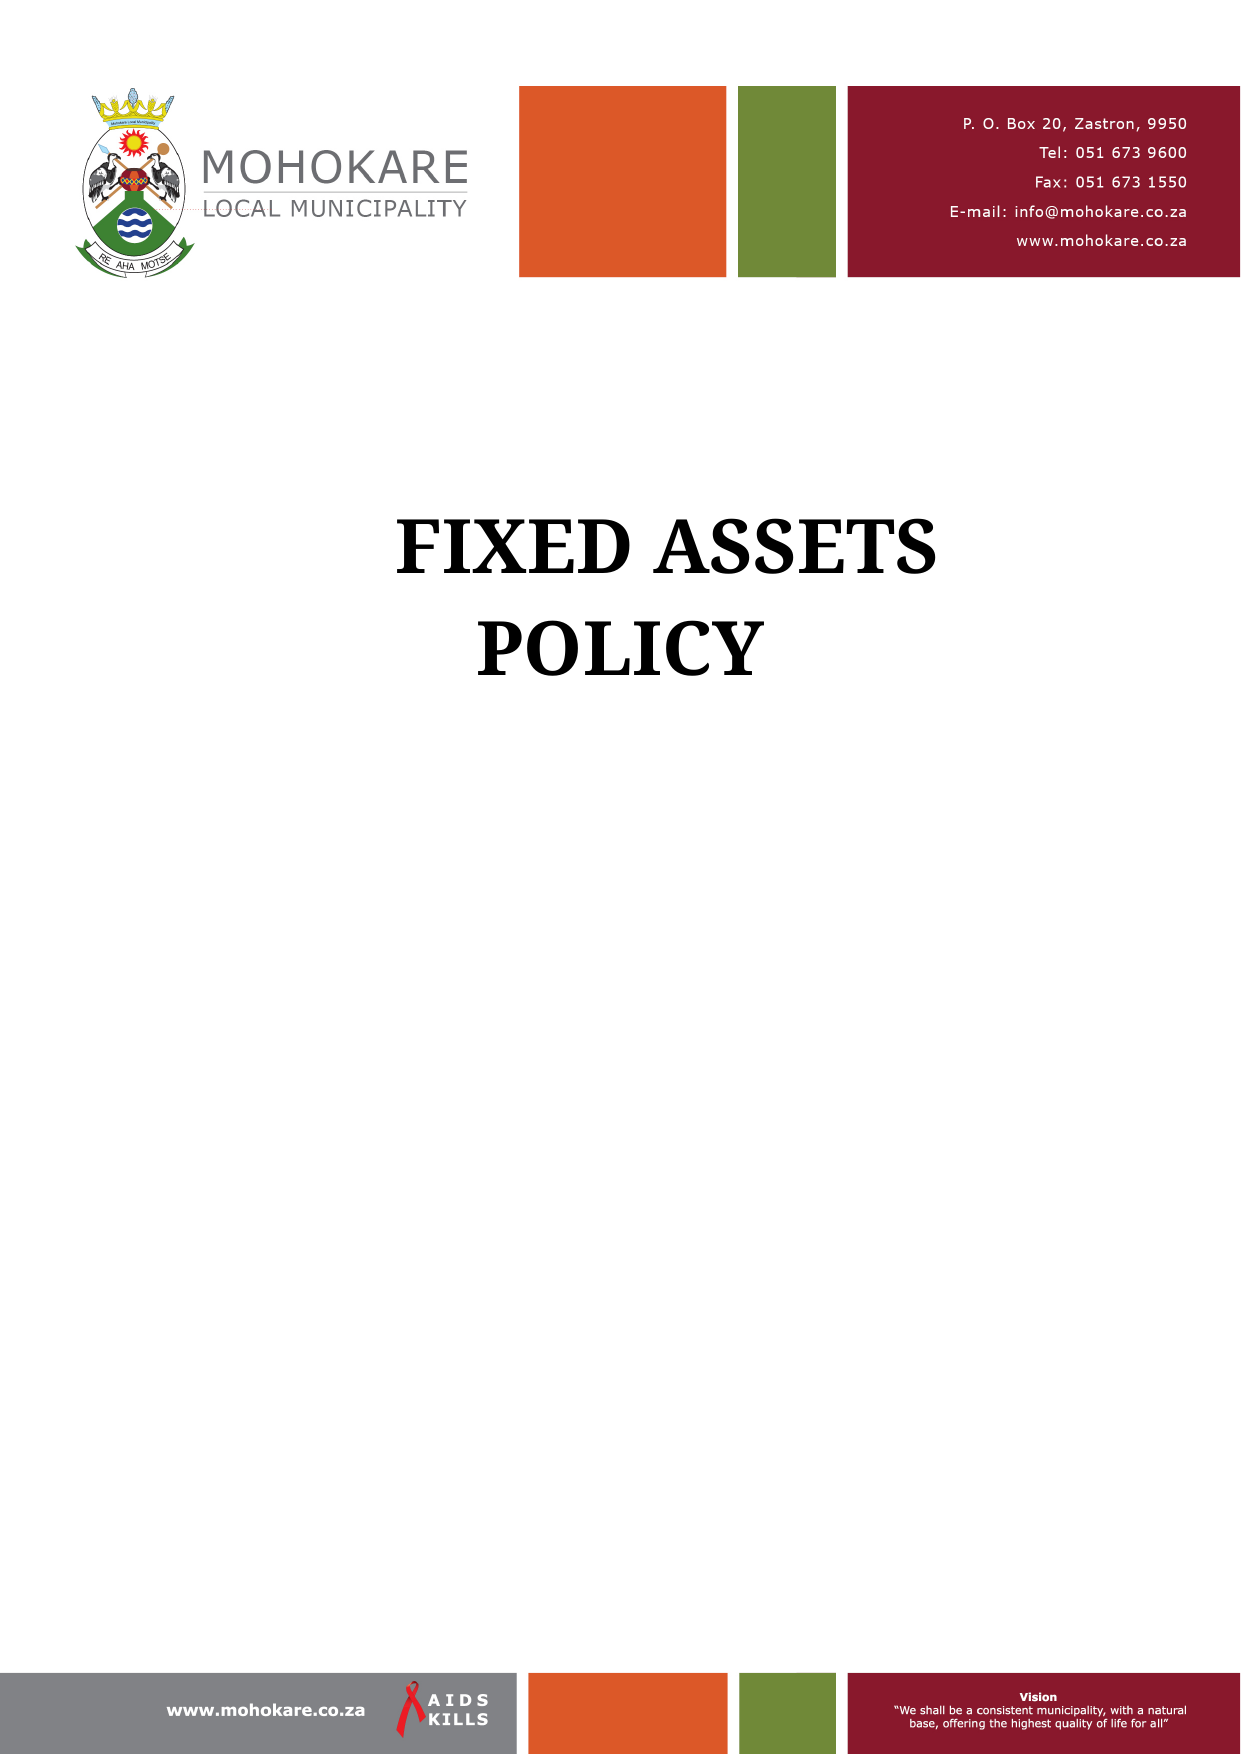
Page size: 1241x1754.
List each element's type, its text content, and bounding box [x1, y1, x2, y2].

picture [0, 0, 1241, 1754]
text FIXED ASSETS POLICY [187, 493, 1053, 697]
